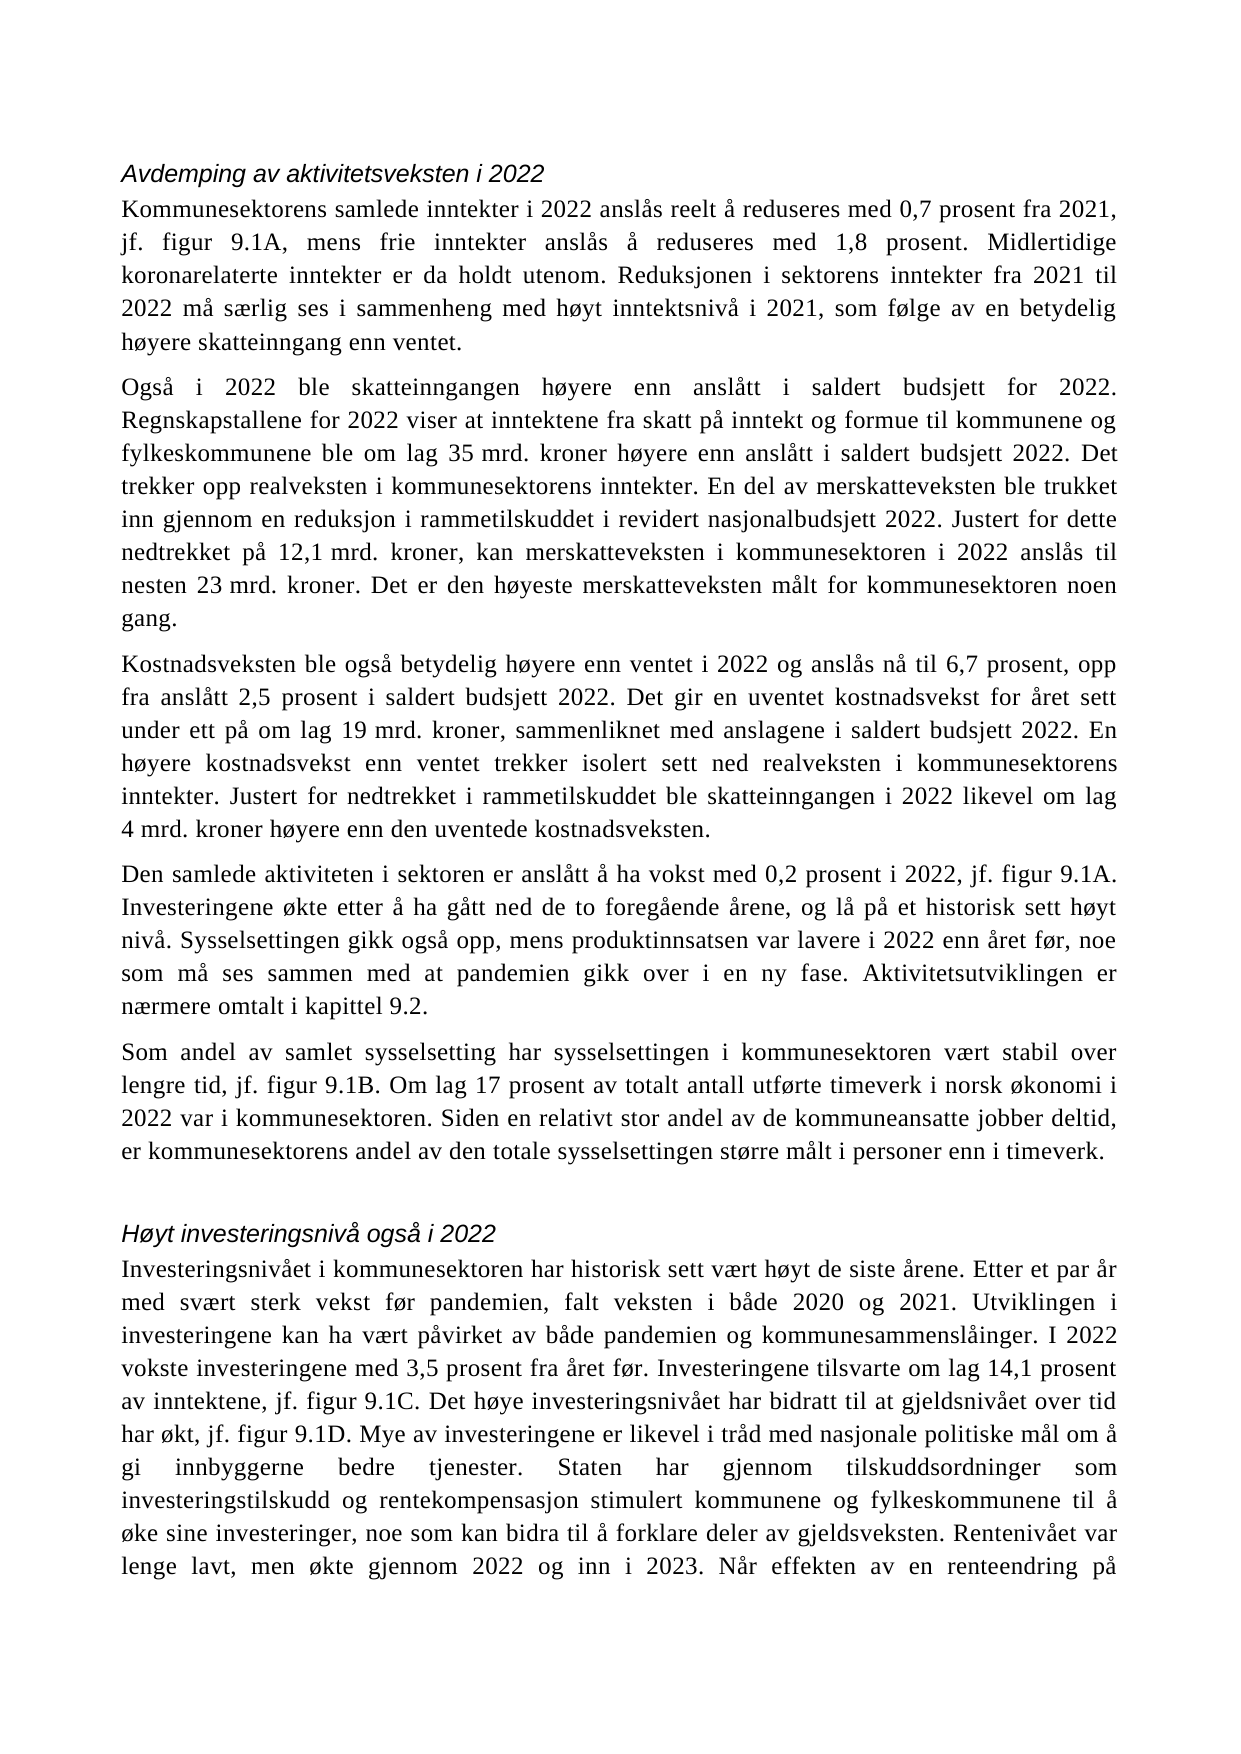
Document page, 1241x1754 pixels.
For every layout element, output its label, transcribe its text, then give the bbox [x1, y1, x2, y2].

text Den samlede aktiviteten i sektoren er anslått å ha vokst med 0,2 prosent i 2022, jf. figur 9.1A. Investeringene økte etter å ha gått ned de to foregående årene, og lå på et historisk sett høyt nivå. Sysselsettingen gikk også opp, mens produktinnsatsen var lavere i 2022 enn året før, noe som må ses sammen med at pandemien gikk over i en ny fase. Aktivitetsutviklingen er nærmere omtalt i kapittel 9.2. [121, 859, 1119, 1020]
text Høyt investeringsnivå også i 2022 [121, 1219, 1119, 1248]
text Kostnadsveksten ble også betydelig høyere enn ventet i 2022 og anslås nå til 6,7 prosent, opp fra anslått 2,5 prosent i saldert budsjett 2022. Det gir en uventet kostnadsvekst for året sett under ett på om lag 19 mrd. kroner, sammenliknet med anslagene i saldert budsjett 2022. En høyere kostnadsvekst enn ventet trekker isolert sett ned realveksten i kommunesektorens inntekter. Justert for nedtrekket i rammetilskuddet ble skatteinngangen i 2022 likevel om lag 4 mrd. kroner høyere enn den uventede kostnadsveksten. [121, 649, 1119, 843]
text Avdemping av aktivitetsveksten i 2022 [121, 159, 1119, 188]
text Også i 2022 ble skatteinngangen høyere enn anslått i saldert budsjett for 2022. Regnskapstallene for 2022 viser at inntektene fra skatt på inntekt og formue til kommunene og fylkeskommunene ble om lag 35 mrd. kroner høyere enn anslått i saldert budsjett 2022. Det trekker opp realveksten i kommunesektorens inntekter. En del av merskatteveksten ble trukket inn gjennom en reduksjon i rammetilskuddet i revidert nasjonalbudsjett 2022. Justert for dette nedtrekket på 12,1 mrd. kroner, kan merskatteveksten i kommunesektoren i 2022 anslås til nesten 23 mrd. kroner. Det er den høyeste merskatteveksten målt for kommunesektoren noen gang. [121, 372, 1119, 632]
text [121, 1254, 1119, 1580]
text Som andel av samlet sysselsetting har sysselsettingen i kommunesektoren vært stabil over lengre tid, jf. figur 9.1B. Om lag 17 prosent av totalt antall utførte timeverk i norsk økonomi i 2022 var i kommunesektoren. Siden en relativt stor andel av de kommuneansatte jobber deltid, er kommunesektorens andel av den totale sysselsettingen større målt i personer enn i timeverk. [121, 1037, 1119, 1165]
text Kommunesektorens samlede inntekter i 2022 anslås reelt å reduseres med 0,7 prosent fra 2021, jf. figur 9.1A, mens frie inntekter anslås å reduseres med 1,8 prosent. Midlertidige koronarelaterte inntekter er da holdt utenom. Reduksjonen i sektorens inntekter fra 2021 til 2022 må særlig ses i sammenheng med høyt inntektsnivå i 2021, som følge av en betydelig høyere skatteinngang enn ventet. [121, 194, 1119, 355]
